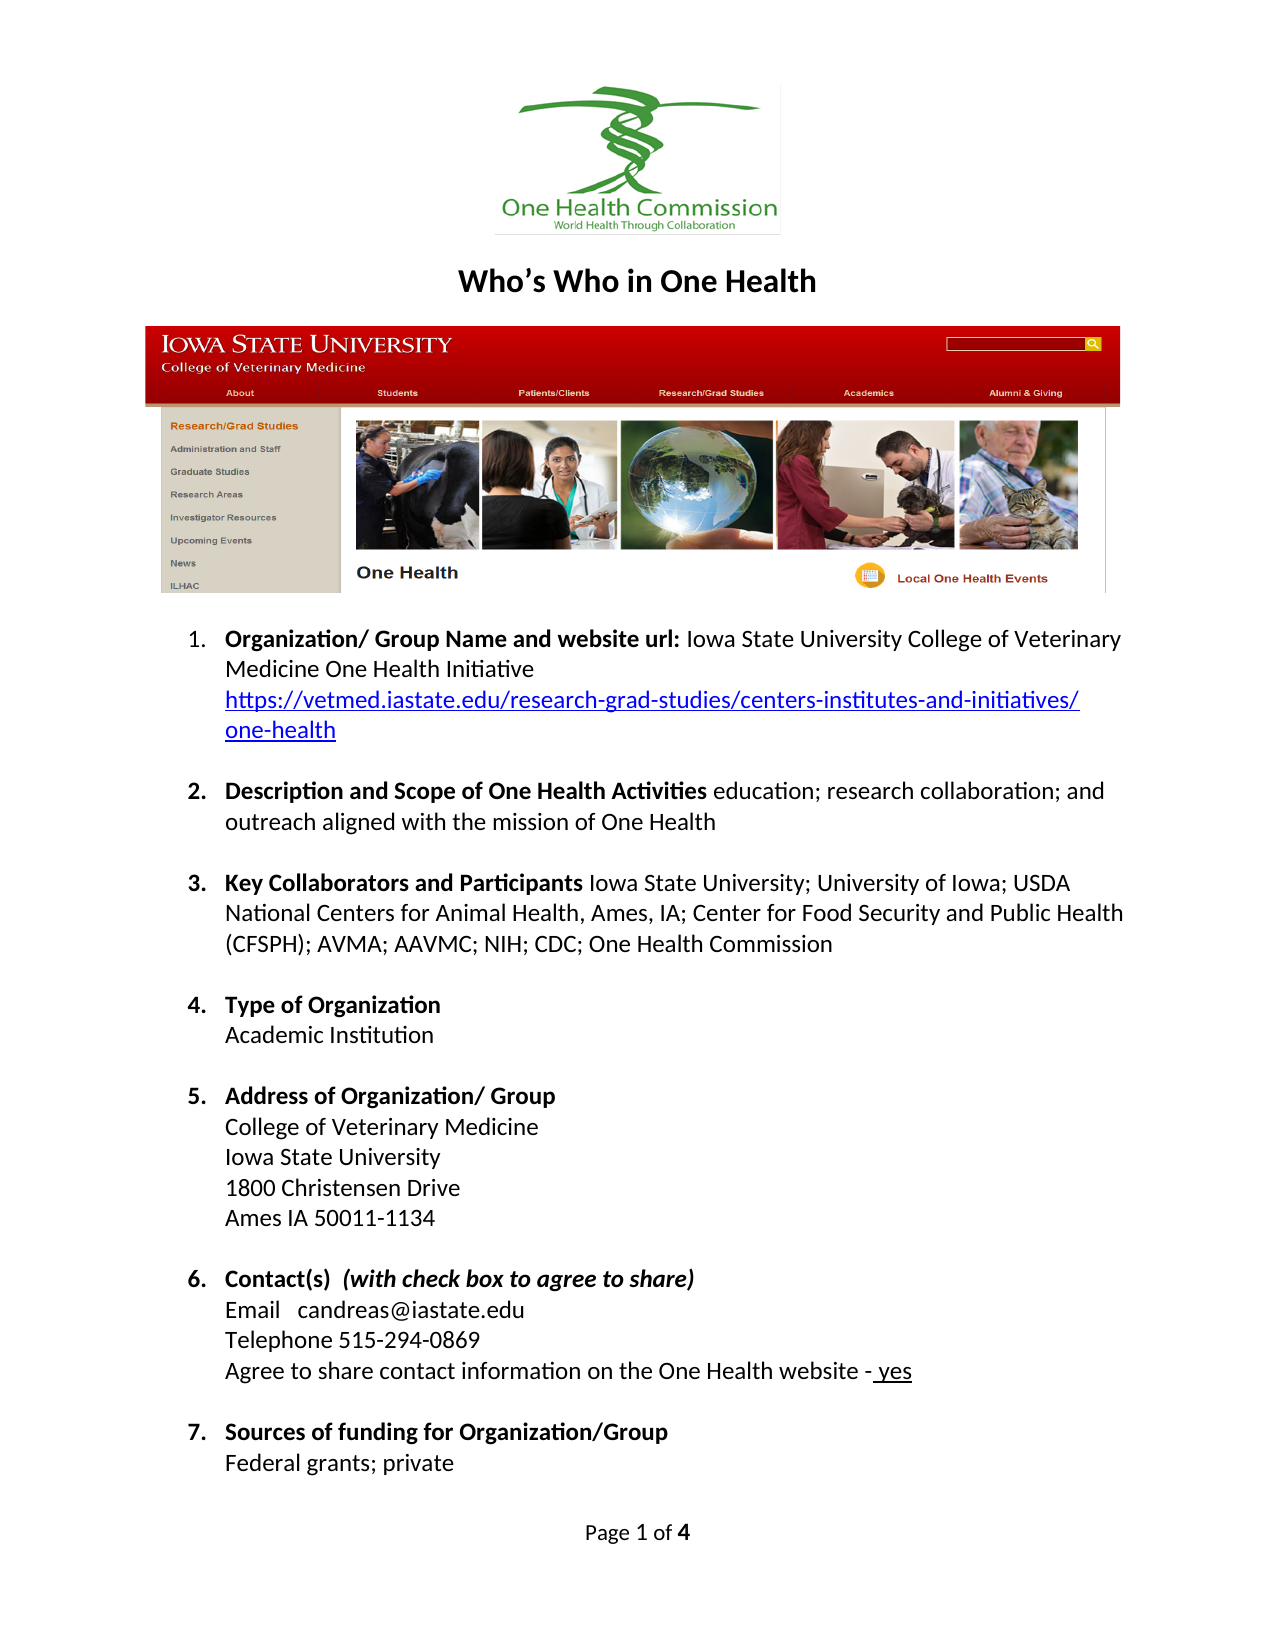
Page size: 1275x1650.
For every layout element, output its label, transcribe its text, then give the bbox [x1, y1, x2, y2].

text Federal grants; private [225, 1447, 1125, 1477]
list Agree to share contact information on the One Health website - yes [225, 1355, 1125, 1386]
text 1800 Christensen Drive Ames IA 50011-1134 [225, 1172, 1125, 1233]
text College of Veterinary Medicine [225, 1111, 1125, 1142]
text Iowa State University [225, 1142, 1125, 1172]
list Key Collaborators and Participants Iowa State University; University of Iowa; USDA National Centers for Animal Health, Ames, IA; Center for Food Security and Public Health (CFSPH); AVMA; AAVMC; NIH; CDC; One Health Commission [187, 867, 1125, 958]
list Telephone 515-294-0869 [225, 1325, 1125, 1355]
list https://vetmed.iastate.edu/research-grad-studies/centers-institutes-and-initiatives/one-health [225, 684, 1125, 745]
list Description and Scope of One Health Activities education; research collaboration; and outreach aligned with the mission of One Health [187, 775, 1125, 836]
picture [494, 84, 781, 235]
list Sources of funding for Organization/Group [187, 1416, 1125, 1447]
text Who’s Who in One Health [150, 260, 1125, 301]
text Academic Institution [150, 1019, 1125, 1050]
list Type of Organization [187, 989, 1125, 1019]
list Contact(s) (with check box to agree to share) [187, 1264, 1125, 1294]
list Organization/ Group Name and website url: Iowa State University College of Veterinary Medicine One Health Initiative [187, 623, 1125, 684]
list Email candreas@iastate.edu [225, 1294, 1125, 1325]
picture [145, 326, 1121, 593]
list Address of Organization/ Group [187, 1081, 1125, 1111]
